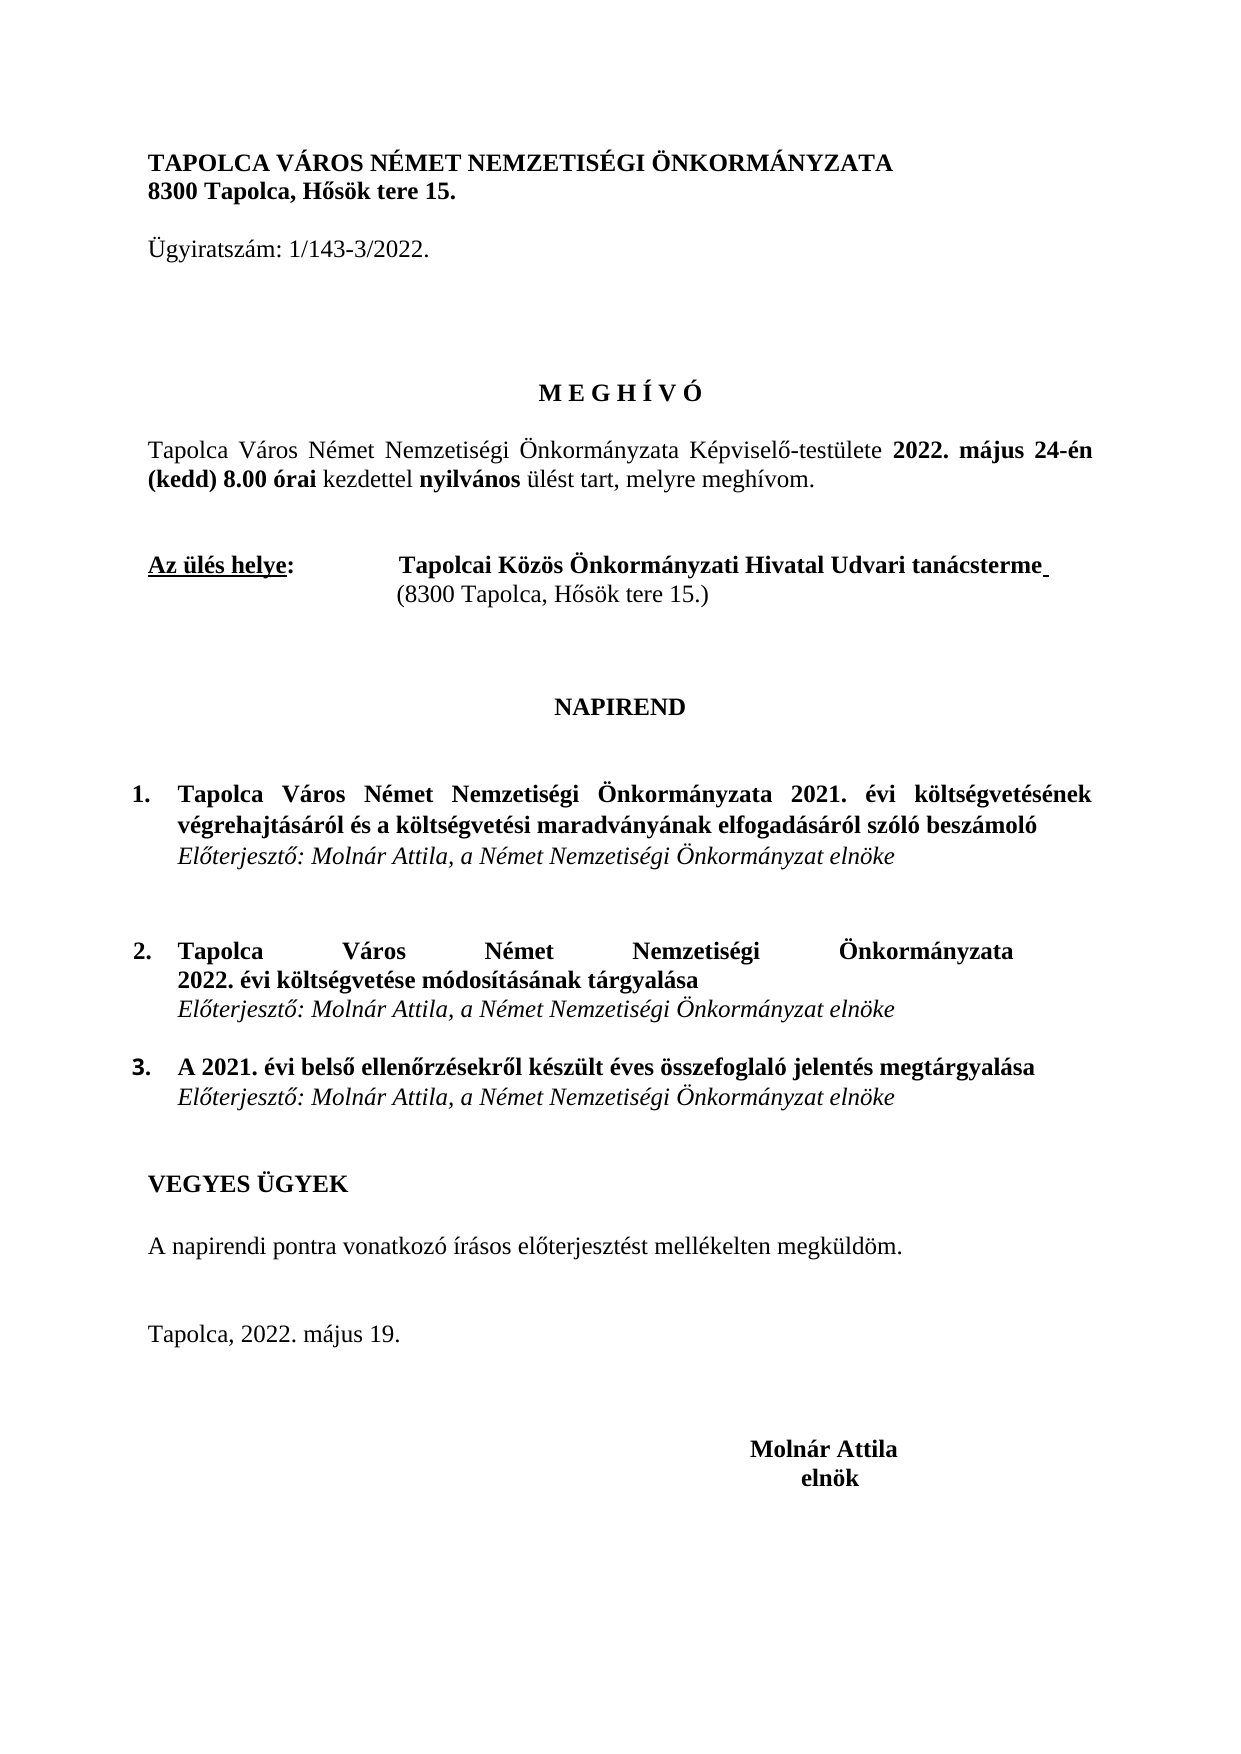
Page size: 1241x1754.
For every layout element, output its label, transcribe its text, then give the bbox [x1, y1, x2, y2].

text elnök [148, 1463, 1093, 1492]
text Tapolca, 2022. május 19. [148, 1319, 1093, 1348]
text (8300 Tapolca, Hősök tere 15.) [148, 579, 1093, 608]
text Ügyiratszám: 1/143-3/2022. [148, 234, 1093, 263]
list A napirendi pontra vonatkozó írásos előterjesztést mellékelten megküldöm. [148, 1231, 1093, 1259]
text M E G H Í V Ó [148, 378, 1093, 406]
text Tapolca Város Német Nemzetiségi Önkormányzata Képviselő-testülete 2022. május 24-én (kedd) 8.00 órai kezdettel nyilvános ülést tart, melyre meghívom. [148, 435, 1093, 493]
text 8300 Tapolca, Hősök tere 15. [148, 176, 1093, 205]
text Az ülés helye: Tapolcai Közös Önkormányzati Hivatal Udvari tanácsterme [148, 550, 1093, 579]
list Tapolca Város Német Nemzetiségi Önkormányzata 2021. évi költségvetésének végrehajtásáról és a költségvetési maradványának elfogadásáról szóló beszámoló [132, 779, 1093, 838]
text Előterjesztő: Molnár Attila, a Német Nemzetiségi Önkormányzat elnöke [156, 994, 1093, 1022]
text Molnár Attila [148, 1434, 1093, 1463]
list A 2021. évi belső ellenőrzésekről készült éves összefoglaló jelentés megtárgyalása [132, 1051, 1093, 1082]
list Előterjesztő: Molnár Attila, a Német Nemzetiségi Önkormányzat elnöke [177, 841, 1093, 869]
text TAPOLCA VÁROS NÉMET NEMZETISÉGI ÖNKORMÁNYZATA [148, 148, 1093, 176]
text Előterjesztő: Molnár Attila, a Német Nemzetiségi Önkormányzat elnöke [148, 1082, 1093, 1111]
text NAPIREND [148, 692, 1093, 721]
list VEGYES ÜGYEK [148, 1169, 1093, 1197]
list Tapolca Város Német Nemzetiségi Önkormányzata 2022. évi költségvetése módosításának tárgyalása [133, 936, 1093, 994]
